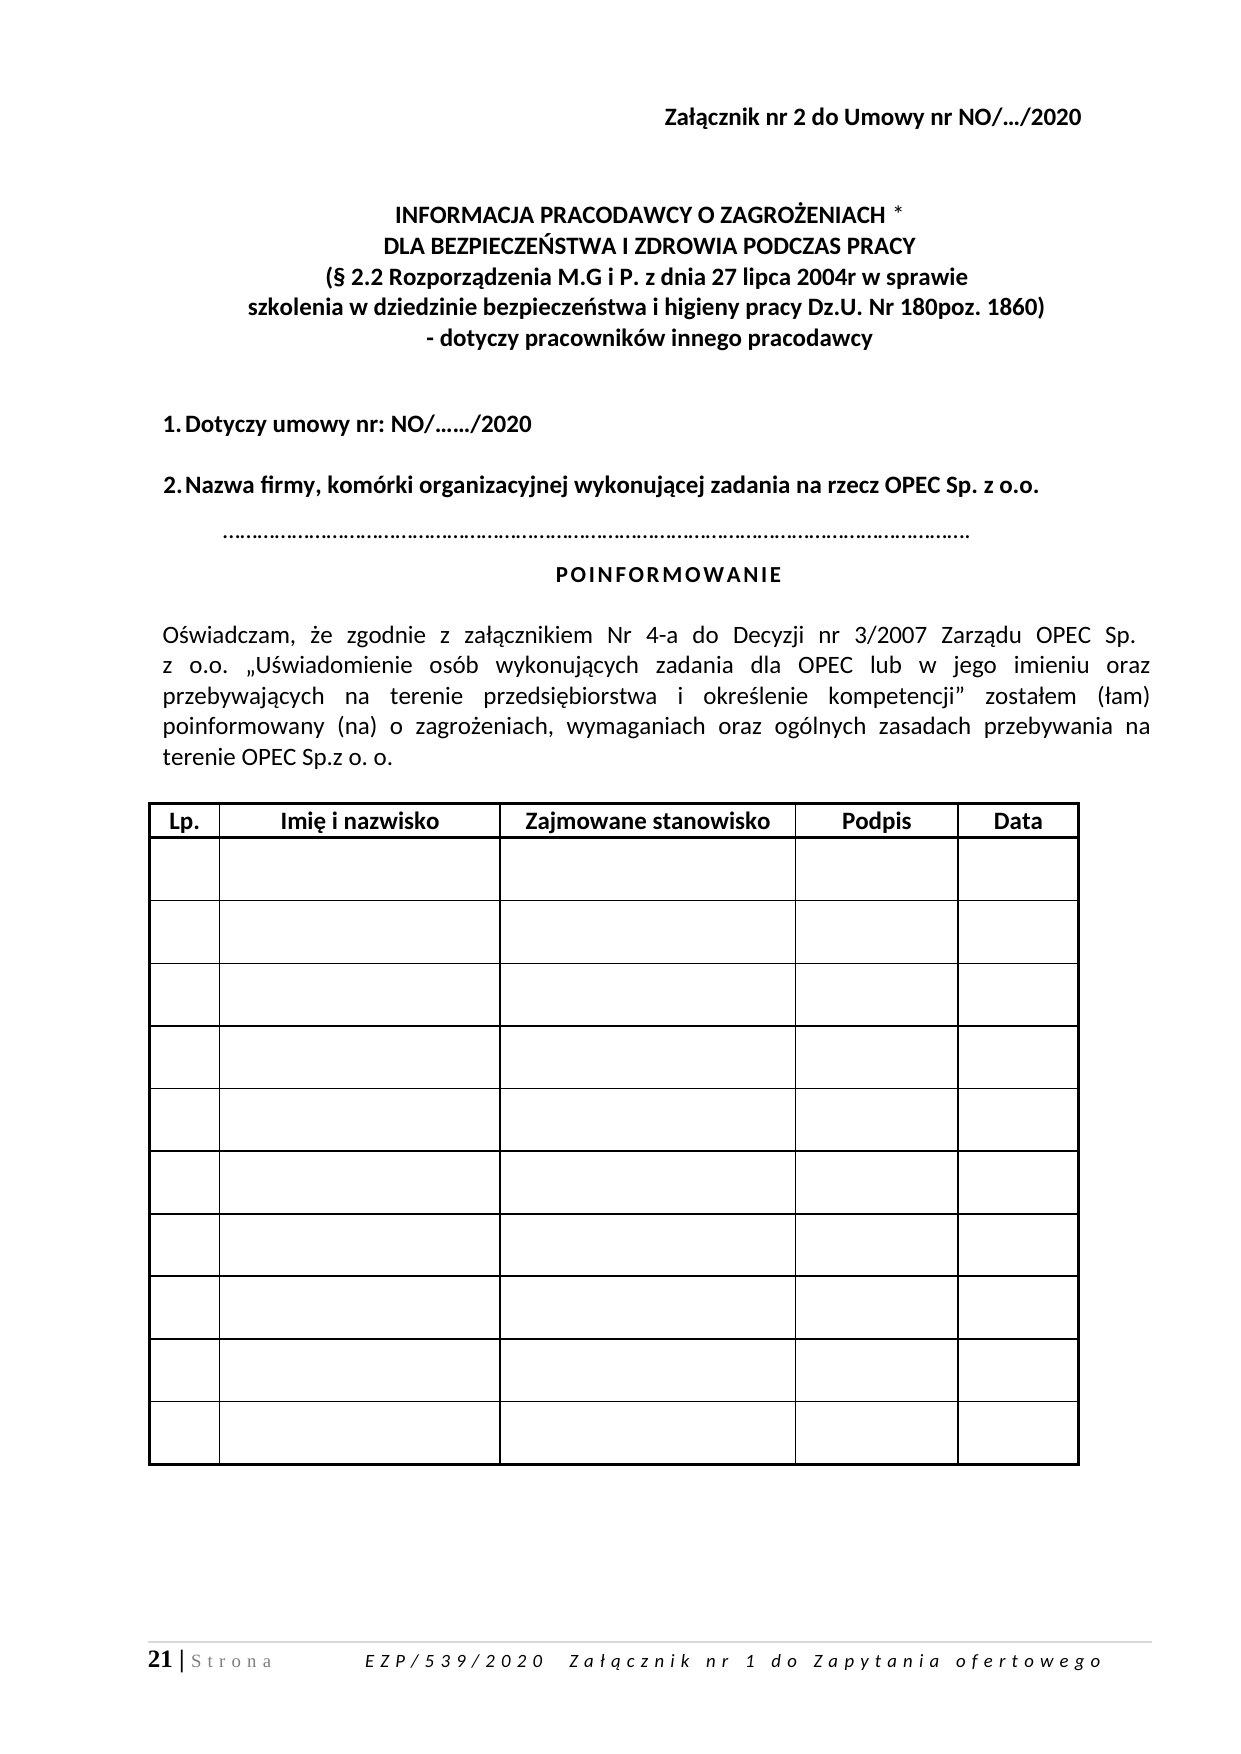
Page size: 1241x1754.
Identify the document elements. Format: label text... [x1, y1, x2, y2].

text …………………………………………………………………………………………………………………. [223, 514, 1152, 545]
text Oświadczam, że zgodnie z załącznikiem Nr 4-a do Decyzji nr 3/2007 Zarządu OPEC Sp. z o.o. „Uświadomienie osób wykonujących zadania dla OPEC lub w jego imieniu oraz przebywających na terenie przedsiębiorstwa i określenie kompetencji” zostałem (łam) poinformowany (na) o zagrożeniach, wymaganiach oraz ogólnych zasadach przebywania na terenie OPEC Sp.z o. o. [162, 619, 1152, 771]
table_header Imię i nazwisko [220, 805, 499, 836]
table_cell [501, 1340, 795, 1401]
table_cell [501, 839, 795, 900]
table_cell [220, 839, 499, 900]
table_cell [501, 1277, 795, 1338]
table_cell [959, 1089, 1077, 1150]
list Dotyczy umowy nr: NO/……/2020 [162, 408, 1152, 438]
table_cell [501, 1215, 795, 1275]
table_cell [501, 1152, 795, 1213]
table_header Data [959, 805, 1077, 836]
table_cell [151, 1340, 219, 1401]
table_cell [959, 1027, 1077, 1088]
text Załącznik nr 2 do Umowy nr NO/…/2020 [664, 101, 1152, 132]
table_cell [796, 1402, 957, 1463]
table_cell [151, 839, 219, 900]
table_cell [151, 1402, 219, 1463]
table_cell [151, 1152, 219, 1213]
table_header Zajmowane stanowisko [501, 805, 795, 836]
table_cell [796, 1340, 957, 1401]
table_header Lp. [151, 805, 219, 836]
table_cell [796, 1277, 957, 1338]
table_cell [796, 1215, 957, 1275]
table_cell [220, 964, 499, 1025]
table_cell [220, 1340, 499, 1401]
table_cell [959, 1402, 1077, 1463]
table_cell [220, 1027, 499, 1088]
table_cell [220, 1152, 499, 1213]
table_cell [501, 1089, 795, 1150]
table_cell [959, 1277, 1077, 1338]
table_cell [220, 1215, 499, 1275]
table_cell [796, 1152, 957, 1213]
table_cell [959, 1340, 1077, 1401]
table_cell [501, 964, 795, 1025]
table_cell [151, 901, 219, 962]
table_cell [220, 1402, 499, 1463]
table_cell [959, 964, 1077, 1025]
table_cell [151, 1215, 219, 1275]
table_cell [796, 964, 957, 1025]
table_cell [959, 1152, 1077, 1213]
table_cell [796, 839, 957, 900]
table_cell [151, 1027, 219, 1088]
table_cell [501, 1027, 795, 1088]
table_cell [959, 901, 1077, 962]
table_cell [796, 1027, 957, 1088]
table_cell [220, 901, 499, 962]
table_cell [220, 1089, 499, 1150]
table_cell [501, 1402, 795, 1463]
table_cell [151, 1277, 219, 1338]
table_cell [220, 1277, 499, 1338]
list Nazwa firmy, komórki organizacyjnej wykonującej zadania na rzecz OPEC Sp. z o.o. [163, 469, 1152, 499]
table_cell [796, 901, 957, 962]
text POINFORMOWANIE [185, 560, 1152, 588]
table_cell [151, 1089, 219, 1150]
table_cell [959, 839, 1077, 900]
table_cell [151, 964, 219, 1025]
table_cell [796, 1089, 957, 1150]
table_cell [959, 1215, 1077, 1275]
table_header Podpis [796, 805, 957, 836]
table_cell [501, 901, 795, 962]
text INFORMACJA PRACODAWCY O ZAGROŻENIACH * DLA BEZPIECZEŃSTWA I ZDROWIA PODCZAS PRACY (§ 2.2 Rozporządzenia M.G i P. z dnia 27 lipca 2004r w sprawie szkolenia w dziedzinie bezpieczeństwa i higieny pracy Dz.U. Nr 180poz. 1860) - dotyczy pracowników innego pracodawcy [148, 200, 1152, 352]
